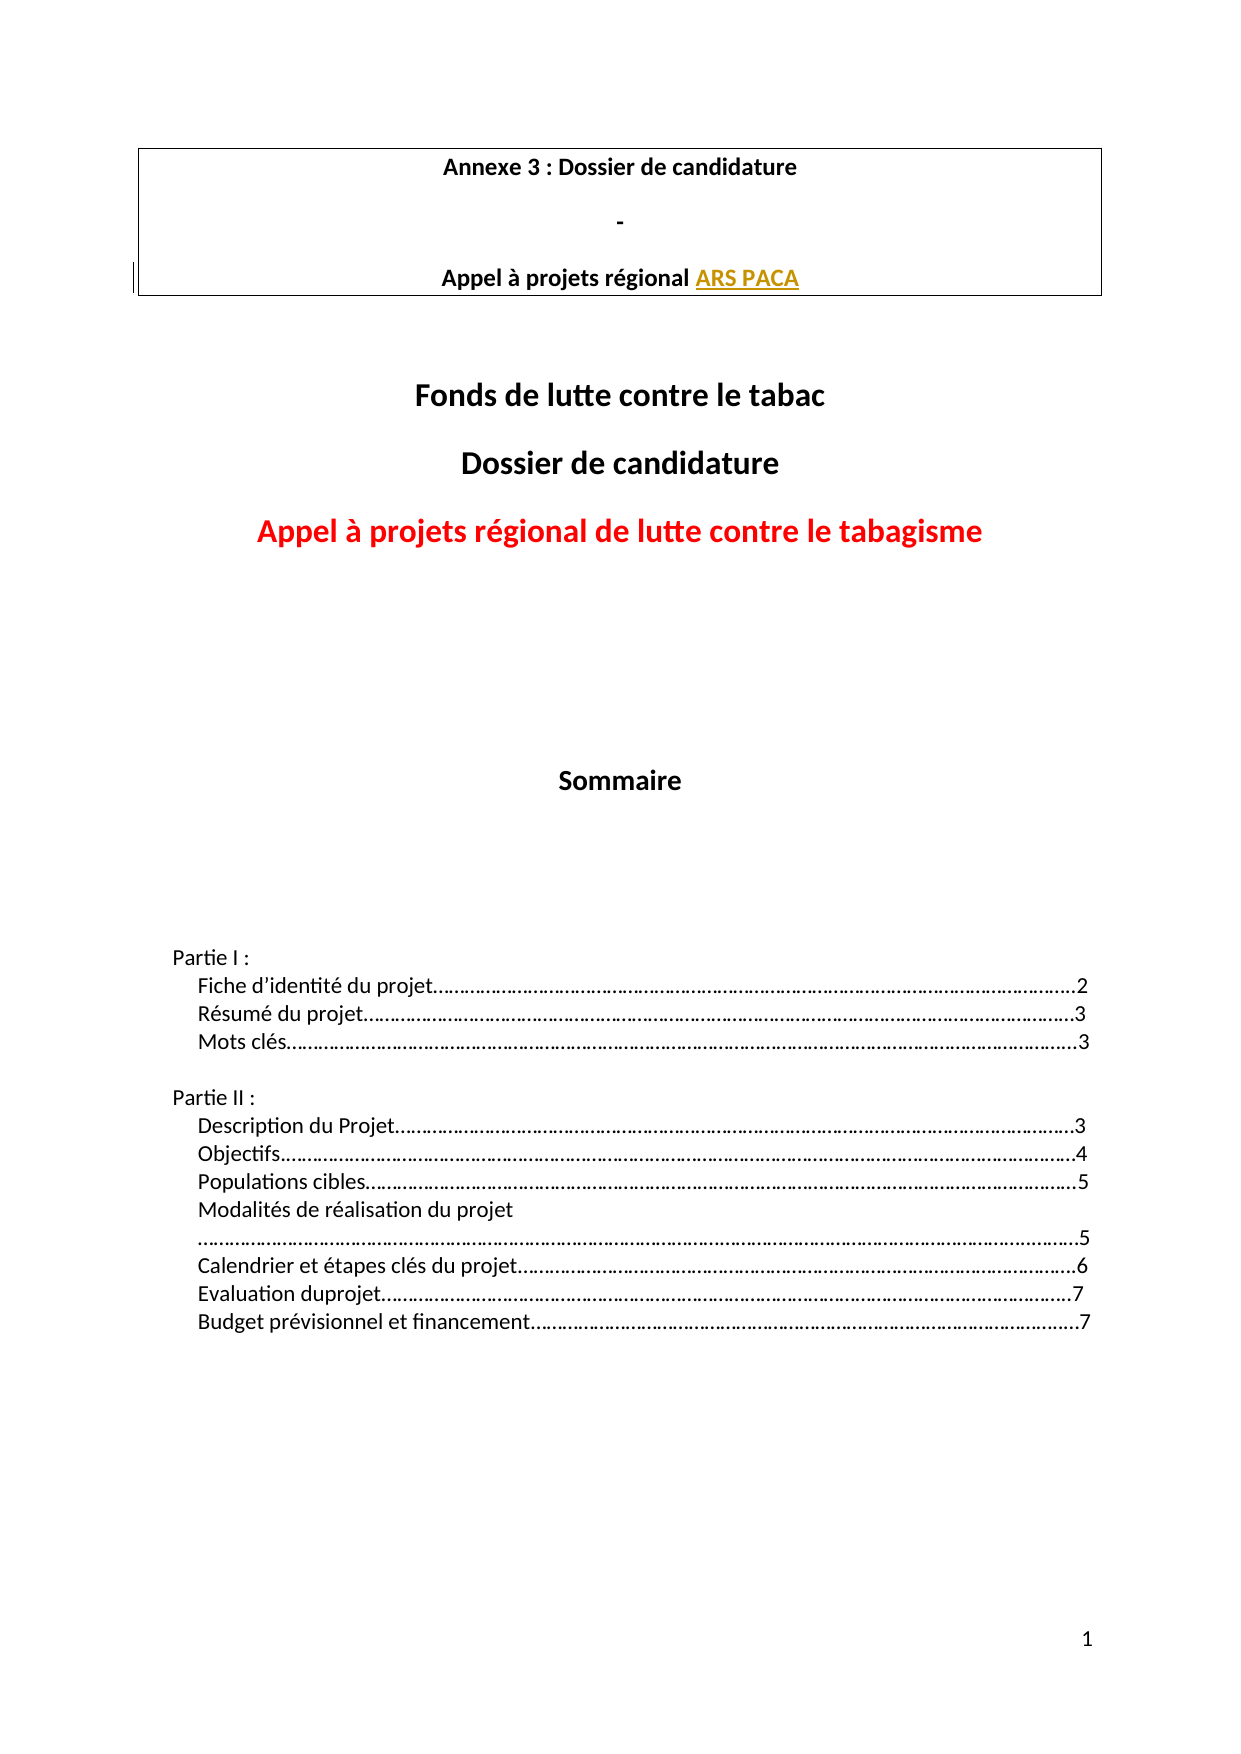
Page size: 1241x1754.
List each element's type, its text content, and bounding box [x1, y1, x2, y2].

text Annexe 3 : Dossier de candidature [139, 149, 1101, 181]
text Description du Projet…………………………………………………………………………………………………………………3 [198, 1111, 1093, 1139]
text Evaluation duprojet…………………………………………………………………………………………………………………..7 [198, 1279, 1093, 1307]
text Appel à projets régional [139, 259, 1101, 295]
text Appel à projets régional de lutte contre le tabagisme [148, 509, 1093, 550]
text Partie I : [172, 943, 1093, 971]
text Résumé du projet………………………………………………………………………………………………………………………3 [198, 999, 1093, 1027]
text Dossier de candidature [148, 442, 1093, 483]
text Populations cibles………………………………………………………………………………………………………………………5 [198, 1167, 1093, 1195]
text Objectifs.……………………………………………………………………………………………………………………………………4 [198, 1139, 1093, 1167]
text Partie II : [172, 1083, 1093, 1111]
text Calendrier et étapes clés du projet…………………………………………………………………………………………….6 [198, 1251, 1093, 1279]
text Fiche d’identité du projet…………………………………………………………………………………………………………..2 [198, 971, 1093, 999]
text Sommaire [148, 762, 1093, 797]
text Budget prévisionnel et financement………………………………………………………………………………………..…7 [198, 1307, 1093, 1336]
text Fonds de lutte contre le tabac [148, 374, 1093, 415]
text Modalités de réalisation du projet …………………………………………………………………………………………………………………………………………..………5 [198, 1195, 1093, 1251]
text - [139, 203, 1101, 237]
text Mots clés…………………………………………………………………………………………………………………………………...3 [198, 1027, 1093, 1055]
